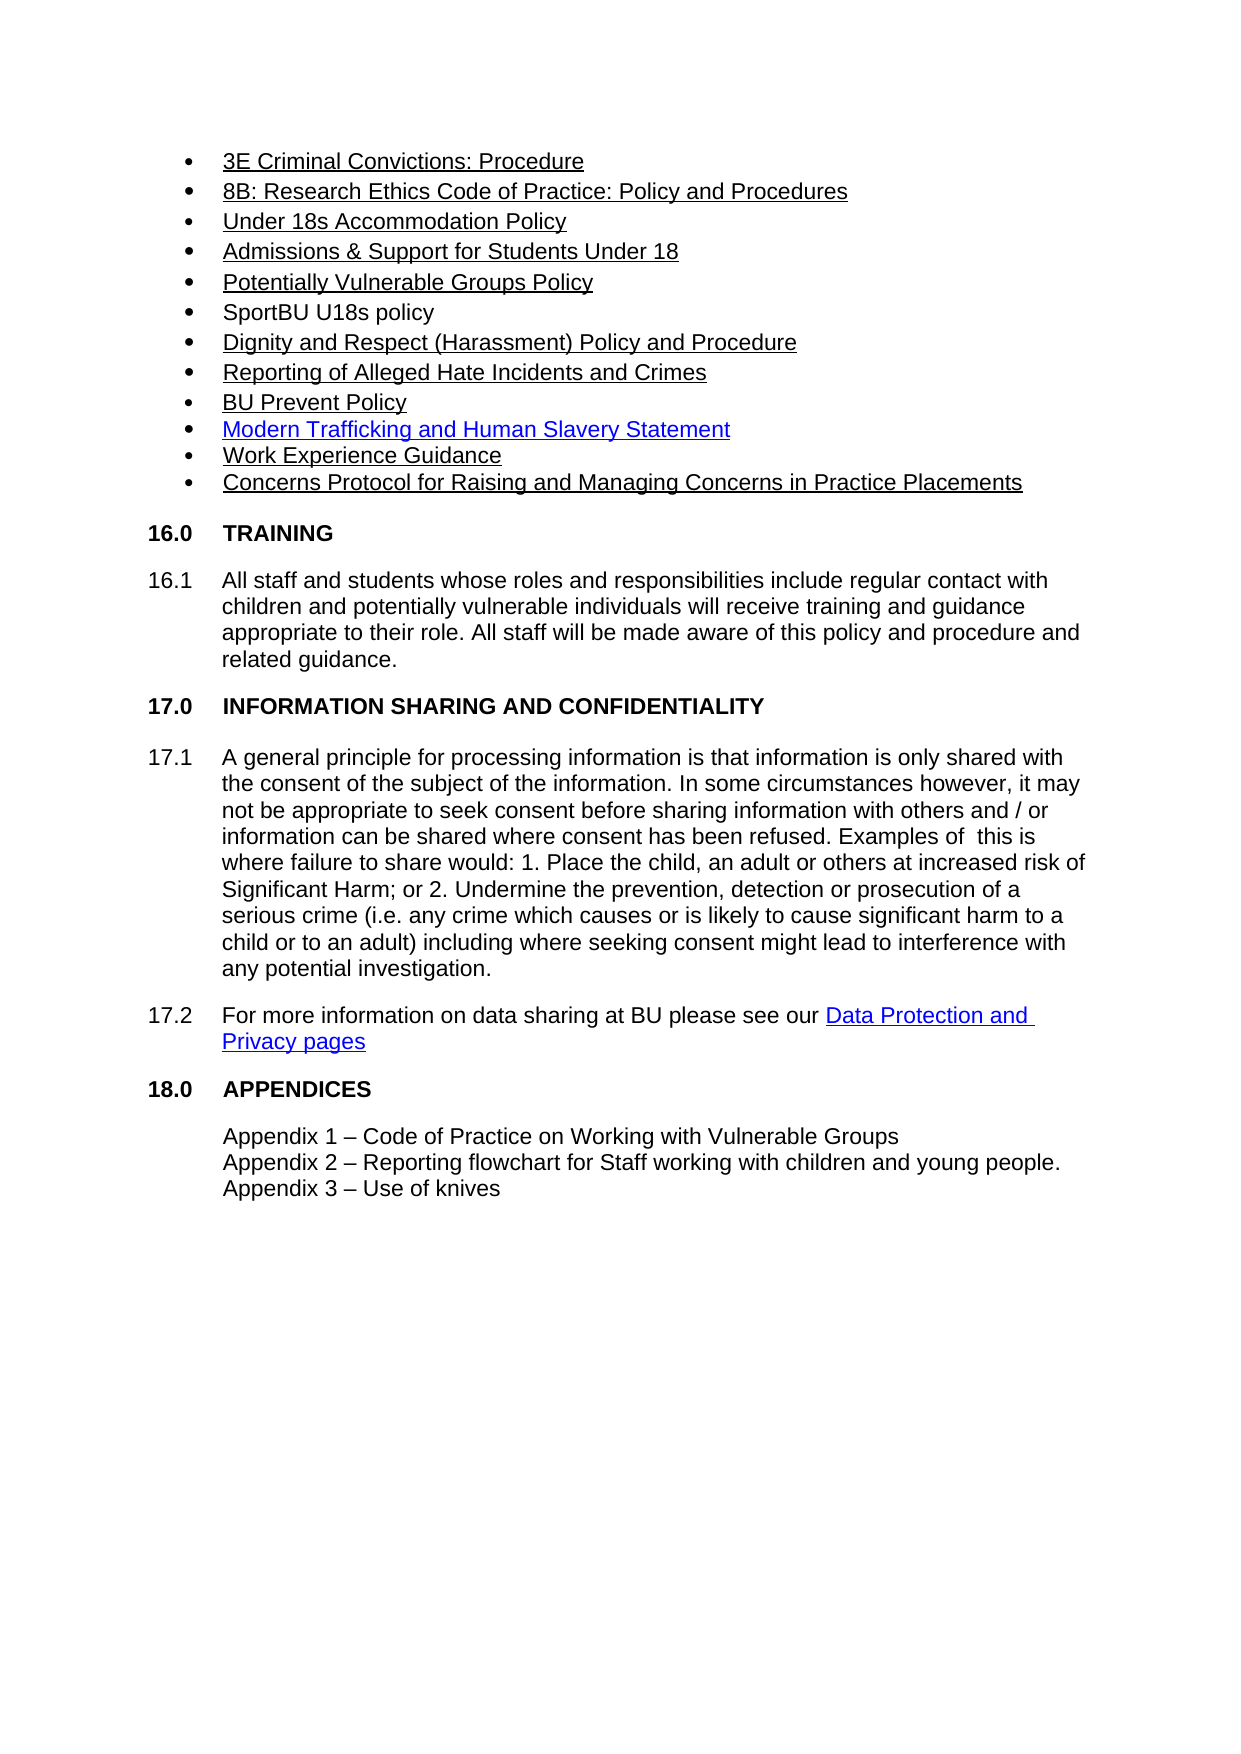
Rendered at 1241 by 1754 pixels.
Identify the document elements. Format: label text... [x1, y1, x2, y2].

text Appendix 3 – Use of knives [223, 1175, 1092, 1202]
list Dignity and Respect (Harassment) Policy and Procedure [185, 329, 1092, 355]
list SportBU U18s policy [185, 299, 1092, 325]
list All staff and students whose roles and responsibilities include regular contact with children and potentially vulnerable individuals will receive training and guidance appropriate to their role. All staff will be made aware of this policy and procedure and related guidance. [148, 567, 1092, 672]
subtitle APPENDICES [148, 1076, 1092, 1102]
list Under 18s Accommodation Policy [185, 208, 1092, 234]
list A general principle for processing information is that information is only shared with the consent of the subject of the information. In some circumstances however, it may not be appropriate to seek consent before sharing information with others and / or information can be shared where consent has been refused. Examples of this is where failure to share would: 1. Place the child, an adult or others at increased risk of Significant Harm; or 2. Undermine the prevention, detection or prosecution of a serious crime (i.e. any crime which causes or is likely to cause significant harm to a child or to an adult) including where seeking consent might lead to interference with any potential investigation. [148, 744, 1092, 981]
list Potentially Vulnerable Groups Policy [185, 268, 1092, 295]
list Reporting of Alleged Hate Incidents and Crimes [185, 359, 1092, 386]
subtitle Modern Trafficking and Human Slavery Statement [185, 416, 1092, 442]
list 3E Criminal Convictions: Procedure [185, 148, 1092, 174]
list 8B: Research Ethics Code of Practice: Policy and Procedures [185, 178, 1092, 204]
subtitle TRAINING [148, 519, 1092, 546]
list INFORMATION SHARING AND CONFIDENTIALITY [148, 693, 1092, 719]
list BU Prevent Policy [185, 389, 1092, 416]
list For more information on data sharing at BU please see our Data Protection and Privacy pages [148, 1002, 1092, 1055]
list Admissions & Support for Students Under 18 [185, 238, 1092, 265]
text Appendix 1 – Code of Practice on Working with Vulnerable Groups [223, 1123, 1092, 1149]
text Appendix 2 – Reporting flowchart for Staff working with children and young people. [223, 1149, 1092, 1175]
list Work Experience Guidance [185, 442, 1092, 468]
list Concerns Protocol for Raising and Managing Concerns in Practice Placements [185, 468, 1092, 495]
